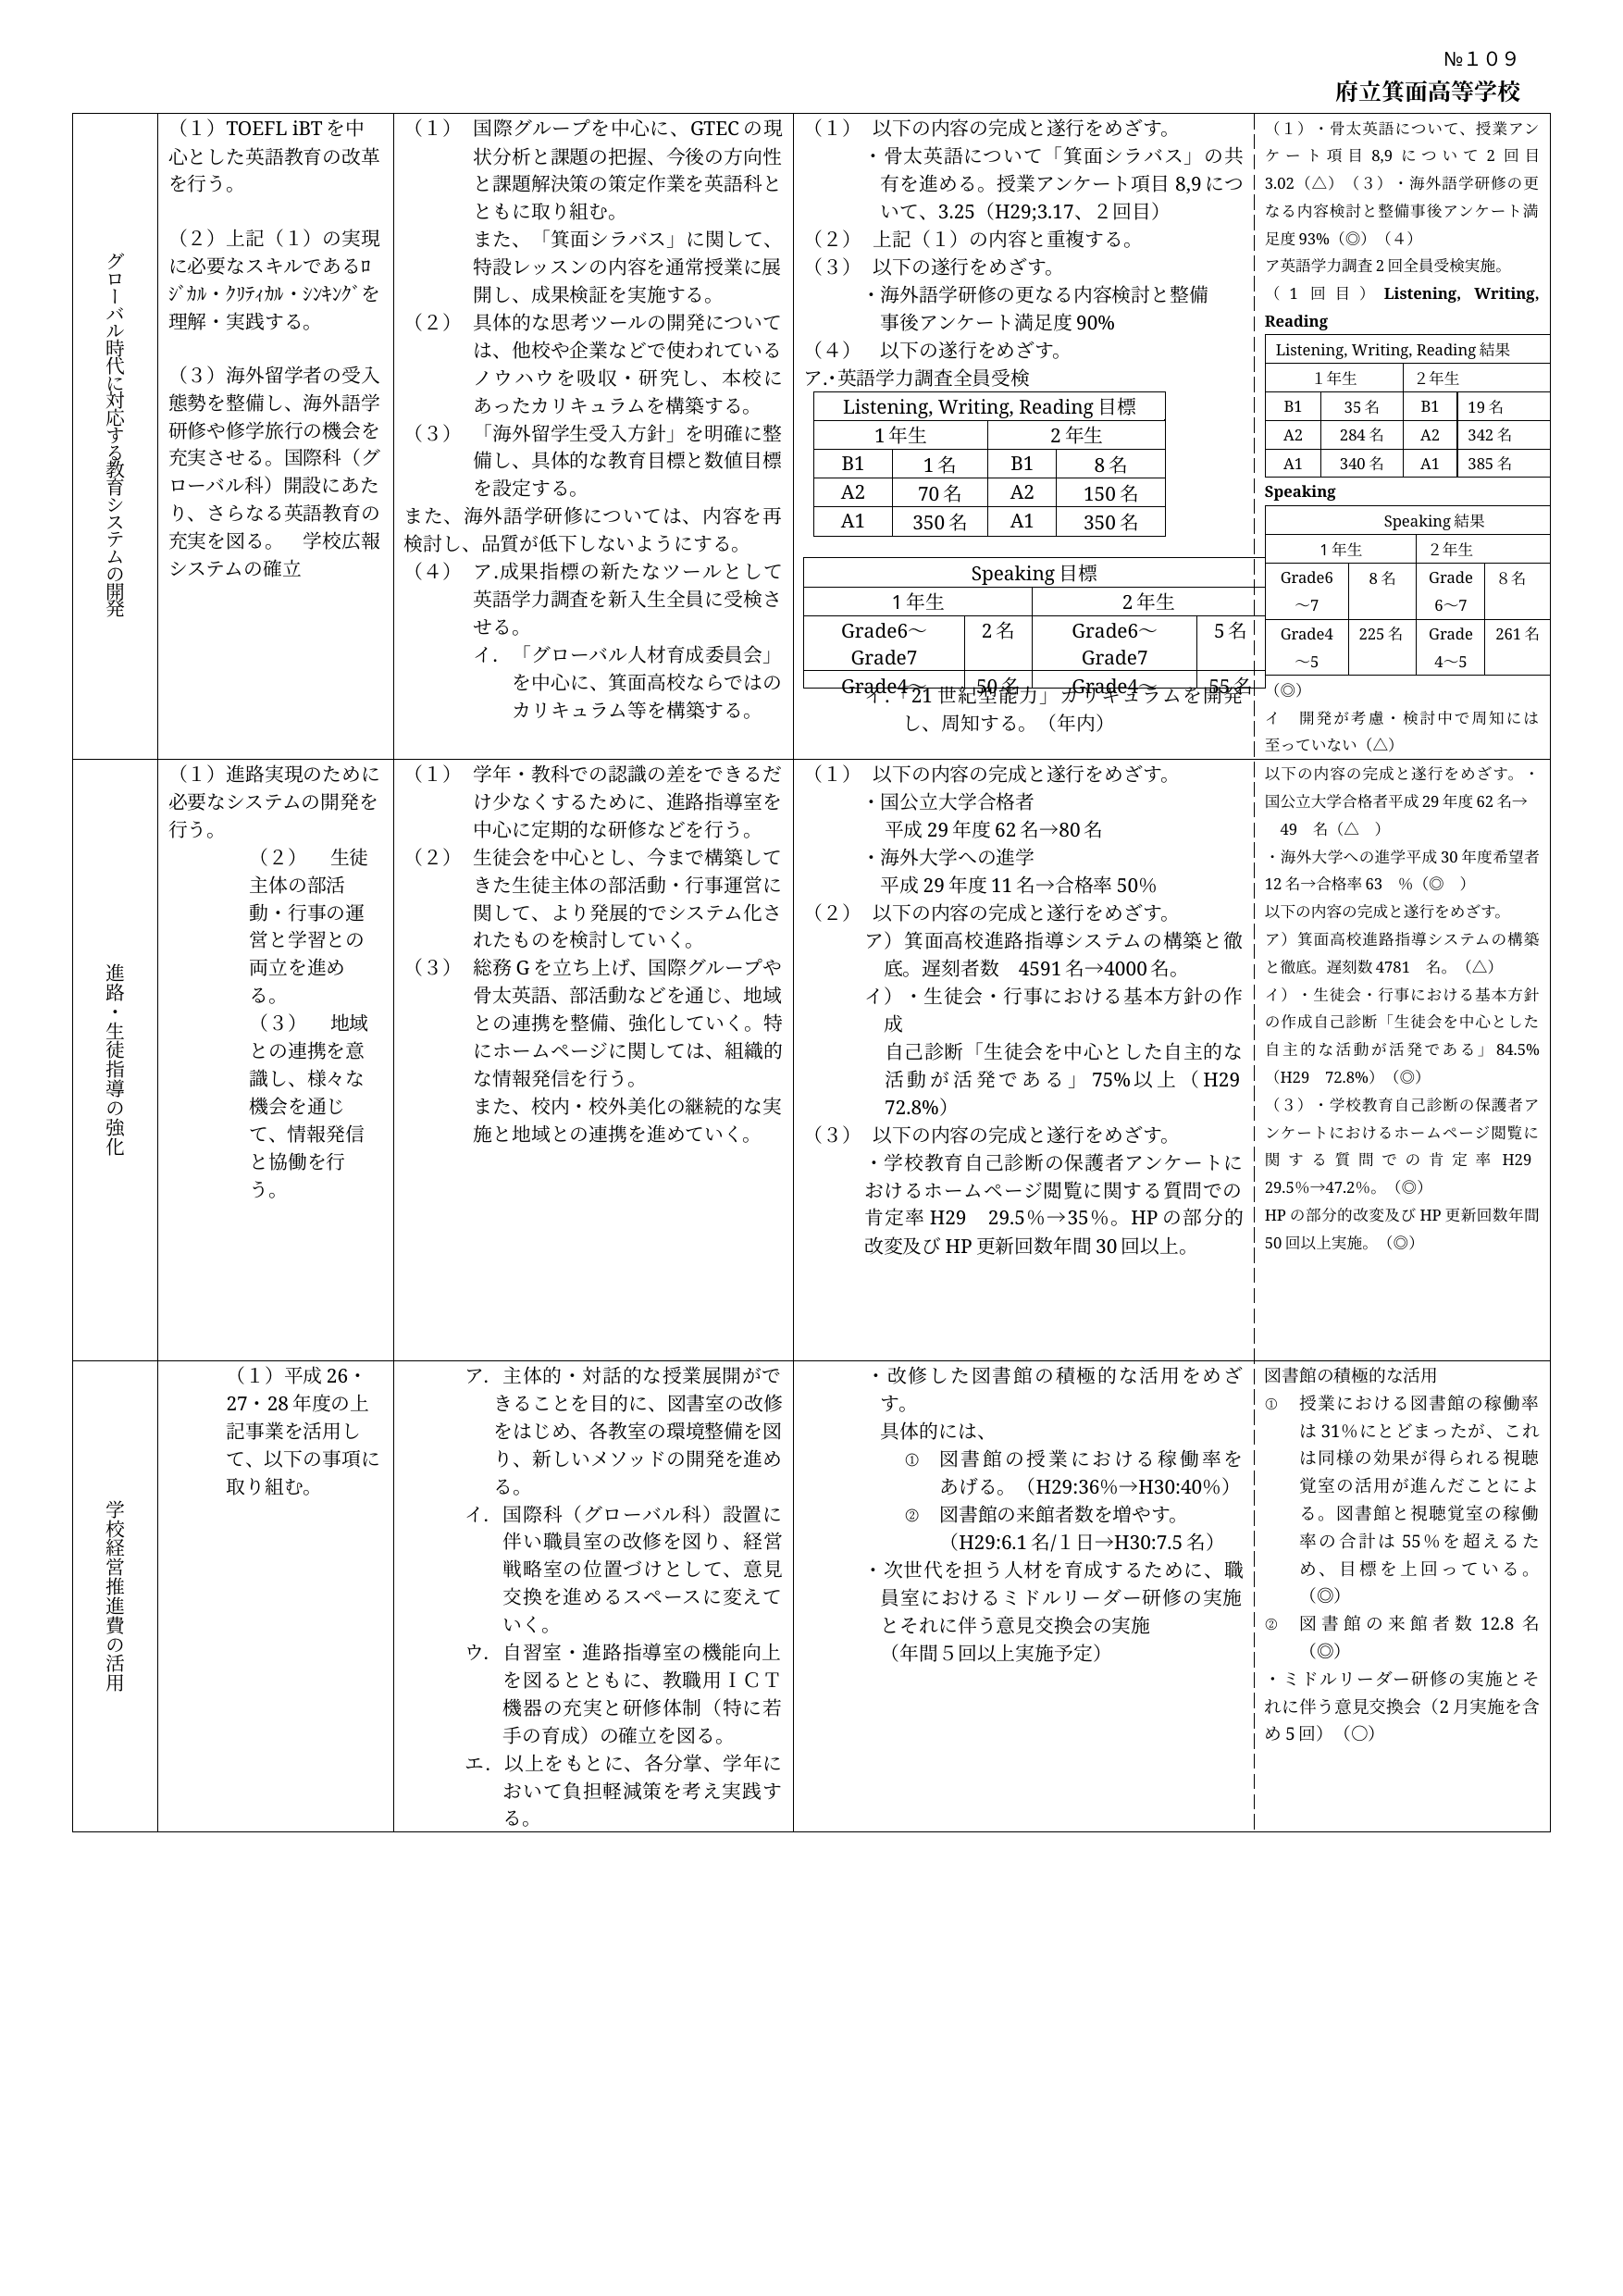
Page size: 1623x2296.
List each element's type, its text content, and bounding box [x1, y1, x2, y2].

table_cell 学校経営推進費の活用 [73, 1361, 157, 1831]
table_cell （１）・骨太英語について、授業アンケート項目8,9について2回目3.02（△）（３）・海外語学研修の更なる内容検討と整備事後アンケート満足度93%（◎）（４） ア英語学力調査2回全員受検実施。 （1回目）Listening, Writing, Reading Speaking （◎） イ 開発が考慮・検討中で周知には至っていない（△） [1254, 676, 1550, 758]
table_cell ・改修した図書館の積極的な活用をめざす。 具体的には、 図書館の授業における稼働率を あげる。（H29:36％→H30:40％） 図書館の来館者数を増やす。 （H29:6.1名/１日→H30:7.5名） ・次世代を担う人材を育成するために、職員室におけるミドルリーダー研修の実施とそれに伴う意見交換会の実施 （年間５回以上実施予定） [794, 1361, 1254, 1831]
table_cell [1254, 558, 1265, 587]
table_cell （１）・骨太英語について、授業アンケート項目8,9について2回目3.02（△）（３）・海外語学研修の更なる内容検討と整備事後アンケート満足度93%（◎）（４） ア英語学力調査2回全員受検実施。 （1回目）Listening, Writing, Reading Speaking （◎） イ 開発が考慮・検討中で周知には至っていない（△） [1254, 114, 1550, 557]
table_cell グローバル時代に対応する教育システムの開発 [73, 114, 157, 758]
table_cell （１）平成26・27・28年度の上記事業を活用して、以下の事項に取り組む。 [158, 1361, 393, 1831]
table_cell 国際グループを中心に、GTECの現状分析と課題の把握、今後の方向性と課題解決策の策定作業を英語科とともに取り組む。 また、「箕面シラバス」に関して、特設レッスンの内容を通常授業に展開し、成果検証を実施する。 具体的な思考ツールの開発については、他校や企業などで使われているノウハウを吸収・研究し、本校にあったカリキュラムを構築する。 「海外留学生受入方針」を明確に整備し、具体的な教育目標と数値目標を設定する。 また、海外語学研修については、内容を再検討し、品質が低下しないようにする。 ア.成果指標の新たなツールとして英語学力調査を新入生全員に受検させる。 「グローバル人材育成委員会」を中心に、箕面高校ならではのカリキュラム等を構築する。 [394, 114, 793, 758]
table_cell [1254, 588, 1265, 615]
table_cell 以下の内容の完成と遂行をめざす。・国公立大学合格者平成29年度62名→ 49 名（△ ） ・海外大学への進学平成30年度希望者12名→合格率63 ％（◎ ） 以下の内容の完成と遂行をめざす。 ア）箕面高校進路指導システムの構築と徹底。遅刻数4781 名。（△） イ）・生徒会・行事における基本方針の作成自己診断「生徒会を中心とした自主的な活動が活発である」84.5%（H29 72.8%）（◎） （３）・学校教育自己診断の保護者アンケートにおけるホームページ閲覧に関する質問での肯定率H29 29.5％→47.2％。（◎） HPの部分的改変及びHP更新回数年間50回以上実施。（◎） [1254, 760, 1550, 1359]
table_cell （１）TOEFL iBTを中心とした英語教育の改革を行う。 （２）上記（１）の実現に必要なスキルであるﾛｼﾞｶﾙ・ｸﾘﾃｨｶﾙ・ｼﾝｷﾝｸﾞを理解・実践する。 （３）海外留学者の受入態勢を整備し、海外語学研修や修学旅行の機会を充実させる。国際科（グローバル科）開設にあたり、さらなる英語教育の充実を図る。 学校広報システムの確立 [158, 114, 393, 758]
table_cell 以下の内容の完成と遂行をめざす。 ・国公立大学合格者 平成29年度62名→80名 ・海外大学への進学 平成29年度11名→合格率50％ 以下の内容の完成と遂行をめざす。 ア）箕面高校進路指導システムの構築と徹底。遅刻者数 4591名→4000名。 イ）・生徒会・行事における基本方針の作成 自己診断「生徒会を中心とした自主的な活動が活発である」75%以上（H29 72.8%） 以下の内容の完成と遂行をめざす。 ・学校教育自己診断の保護者アンケートにおけるホームページ閲覧に関する質問での肯定率H29 29.5％→35％。HPの部分的改変及びHP更新回数年間30回以上。 [794, 760, 1254, 1359]
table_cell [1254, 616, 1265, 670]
table_cell 図書館の積極的な活用 授業における図書館の稼働率は31％にとどまったが、これは同様の効果が得られる視聴覚室の活用が進んだことによる。図書館と視聴覚室の稼働率の合計は55％を超えるため、目標を上回っている。（◎） 図書館の来館者数12.8名（◎） ・ミドルリーダー研修の実施とそれに伴う意見交換会（2月実施を含め5回）（○） [1254, 1361, 1550, 1831]
table_cell 以下の内容の完成と遂行をめざす。 ・骨太英語について「箕面シラバス」の共有を進める。授業アンケート項目8,9について、3.25（H29;3.17、２回目） 上記（１）の内容と重複する。 以下の遂行をめざす。 ・海外語学研修の更なる内容検討と整備 事後アンケート満足度90% （４） 以下の遂行をめざす。 ア.･英語学力調査全員受検 イ.「21世紀型能力」カリキュラムを開発し、周知する。（年内） [794, 114, 1254, 758]
table_cell 進路・生徒指導の強化 [73, 760, 157, 1359]
table_cell 学年・教科での認識の差をできるだけ少なくするために、進路指導室を中心に定期的な研修などを行う。 生徒会を中心とし、今まで構築してきた生徒主体の部活動・行事運営に関して、より発展的でシステム化されたものを検討していく。 総務Gを立ち上げ、国際グループや骨太英語、部活動などを通じ、地域との連携を整備、強化していく。特にホームページに関しては、組織的な情報発信を行う。 また、校内・校外美化の継続的な実施と地域との連携を進めていく。 [394, 760, 793, 1359]
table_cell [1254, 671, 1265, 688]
table_cell （１）進路実現のために必要なシステムの開発を行う。 生徒主体の部活動・行事の運営と学習との両立を進める。 地域との連携を意識し、様々な機会を通じて、情報発信と協働を行う。 [158, 760, 393, 1359]
table_cell ア．主体的・対話的な授業展開ができることを目的に、図書室の改修をはじめ、各教室の環境整備を図り、新しいメソッドの開発を進める。 イ．国際科（グローバル科）設置に伴い職員室の改修を図り、経営戦略室の位置づけとして、意見交換を進めるスペースに変えていく。 ウ．自習室・進路指導室の機能向上を図るとともに、教職用ＩＣＴ機器の充実と研修体制（特に若手の育成）の確立を図る。 エ．以上をもとに、各分掌、学年において負担軽減策を考え実践する。 [394, 1361, 793, 1831]
